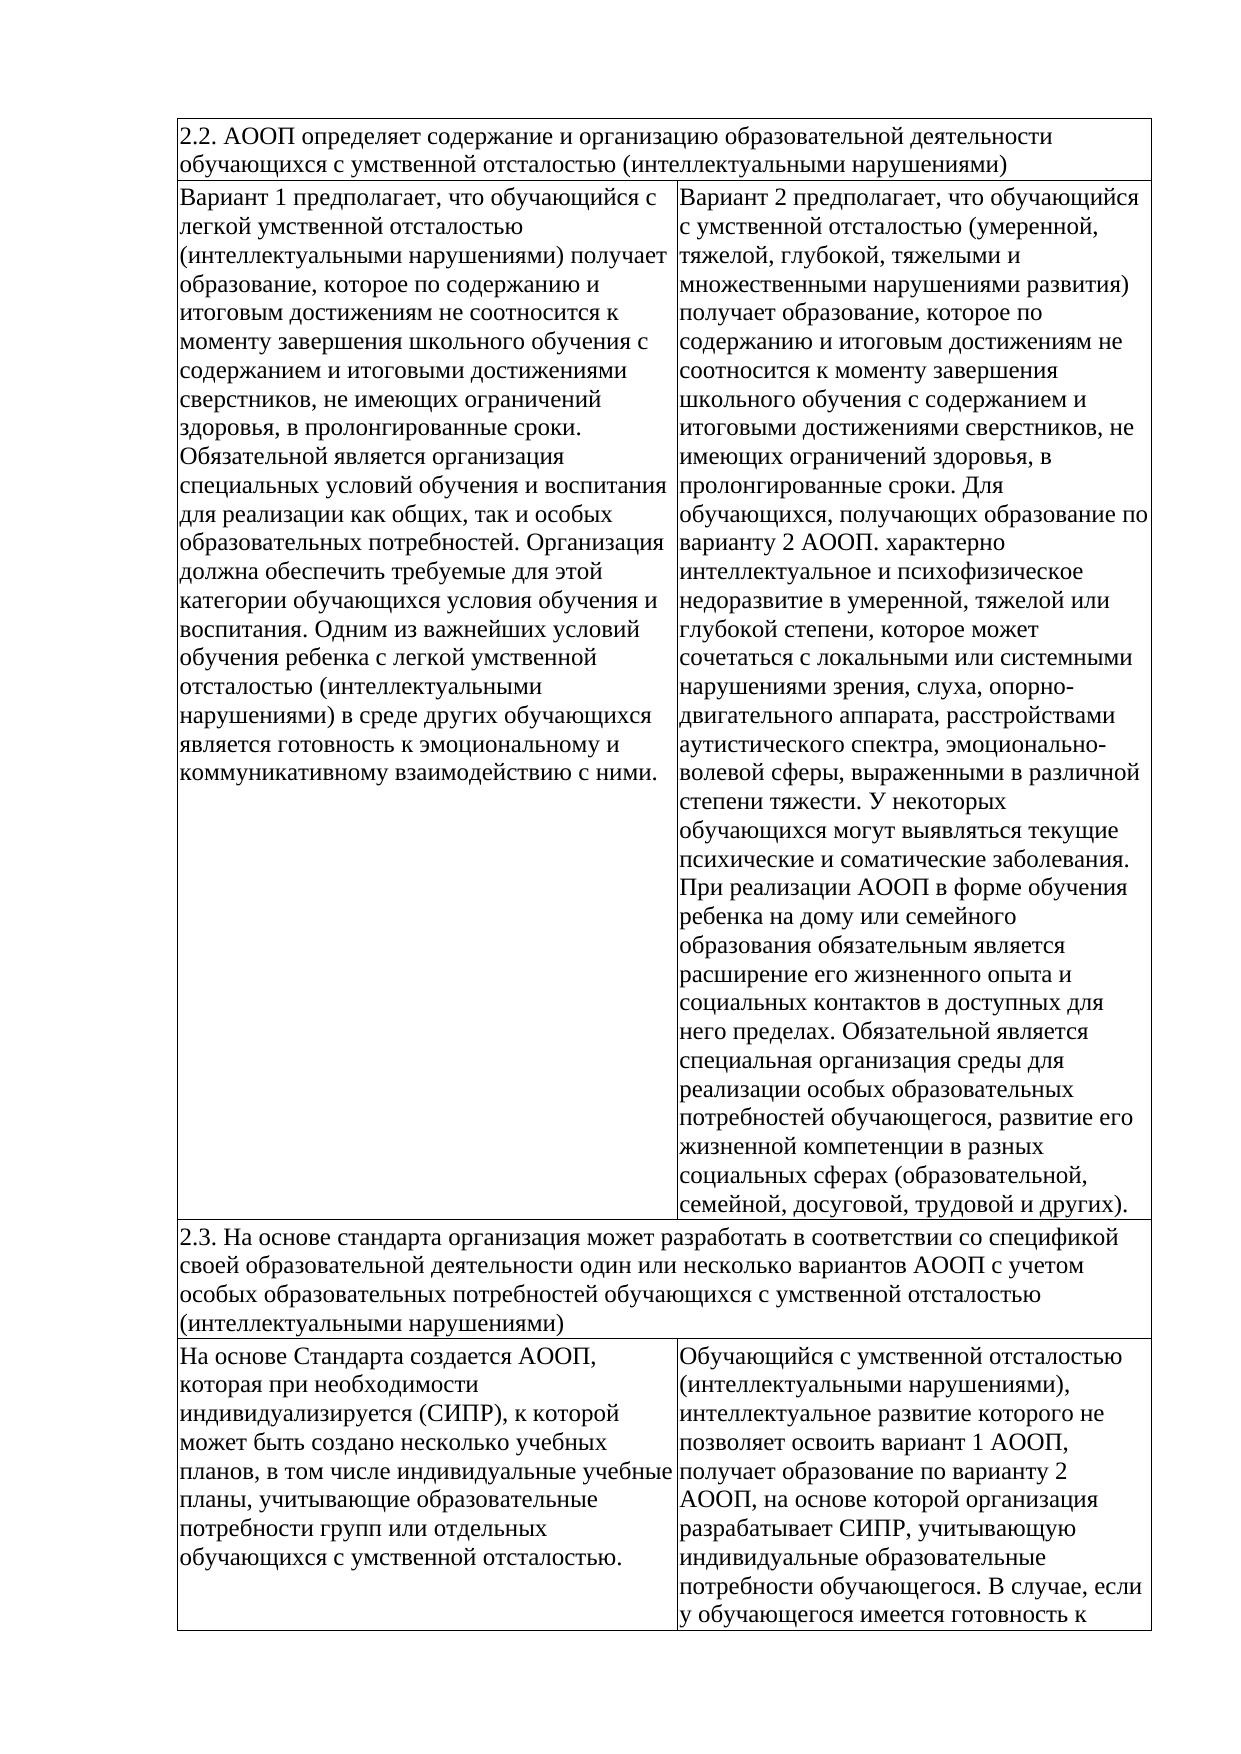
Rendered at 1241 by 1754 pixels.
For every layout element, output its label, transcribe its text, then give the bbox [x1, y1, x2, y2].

table_cell Вариант 1 предполагает, что обучающийся с легкой умственной отсталостью (интеллектуальными нарушениями) получает образование, которое по содержанию и итоговым достижениям не соотносится к моменту завершения школьного обучения с содержанием и итоговыми достижениями сверстников, не имеющих ограничений здоровья, в пролонгированные сроки. Обязательной является организация специальных условий обучения и воспитания для реализации как общих, так и особых образовательных потребностей. Организация должна обеспечить требуемые для этой категории обучающихся условия обучения и воспитания. Одним из важнейших условий обучения ребенка с легкой умственной отсталостью (интеллектуальными нарушениями) в среде других обучающихся является готовность к эмоциональному и коммуникативному взаимодействию с ними. [178, 181, 677, 1219]
table_cell Вариант 2 предполагает, что обучающийся с умственной отсталостью (умеренной, тяжелой, глубокой, тяжелыми и множественными нарушениями развития) получает образование, которое по содержанию и итоговым достижениям не соотносится к моменту завершения школьного обучения с содержанием и итоговыми достижениями сверстников, не имеющих ограничений здоровья, в пролонгированные сроки. Для обучающихся, получающих образование по варианту 2 АООП. характерно интеллектуальное и психофизическое недоразвитие в умеренной, тяжелой или глубокой степени, которое может сочетаться с локальными или системными нарушениями зрения, слуха, опорно-двигательного аппарата, расстройствами аутистического спектра, эмоционально-волевой сферы, выраженными в различной степени тяжести. У некоторых обучающихся могут выявляться текущие психические и соматические заболевания. При реализации АООП в форме обучения ребенка на дому или семейного образования обязательным является расширение его жизненного опыта и социальных контактов в доступных для него пределах. Обязательной является специальная организация среды для реализации особых образовательных потребностей обучающегося, развитие его жизненной компетенции в разных социальных сферах (образовательной, семейной, досуговой, трудовой и других). [678, 181, 1151, 1219]
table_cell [178, 1339, 677, 1630]
table_cell 2.3. На основе стандарта организация может разработать в соответствии со спецификой своей образовательной деятельности один или несколько вариантов АООП с учетом особых образовательных потребностей обучающихся с умственной отсталостью (интеллектуальными нарушениями) [178, 1220, 1151, 1338]
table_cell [678, 1339, 1151, 1630]
table_cell 2.2. АООП определяет содержание и организацию образовательной деятельности обучающихся с умственной отсталостью (интеллектуальными нарушениями) [178, 119, 1151, 180]
